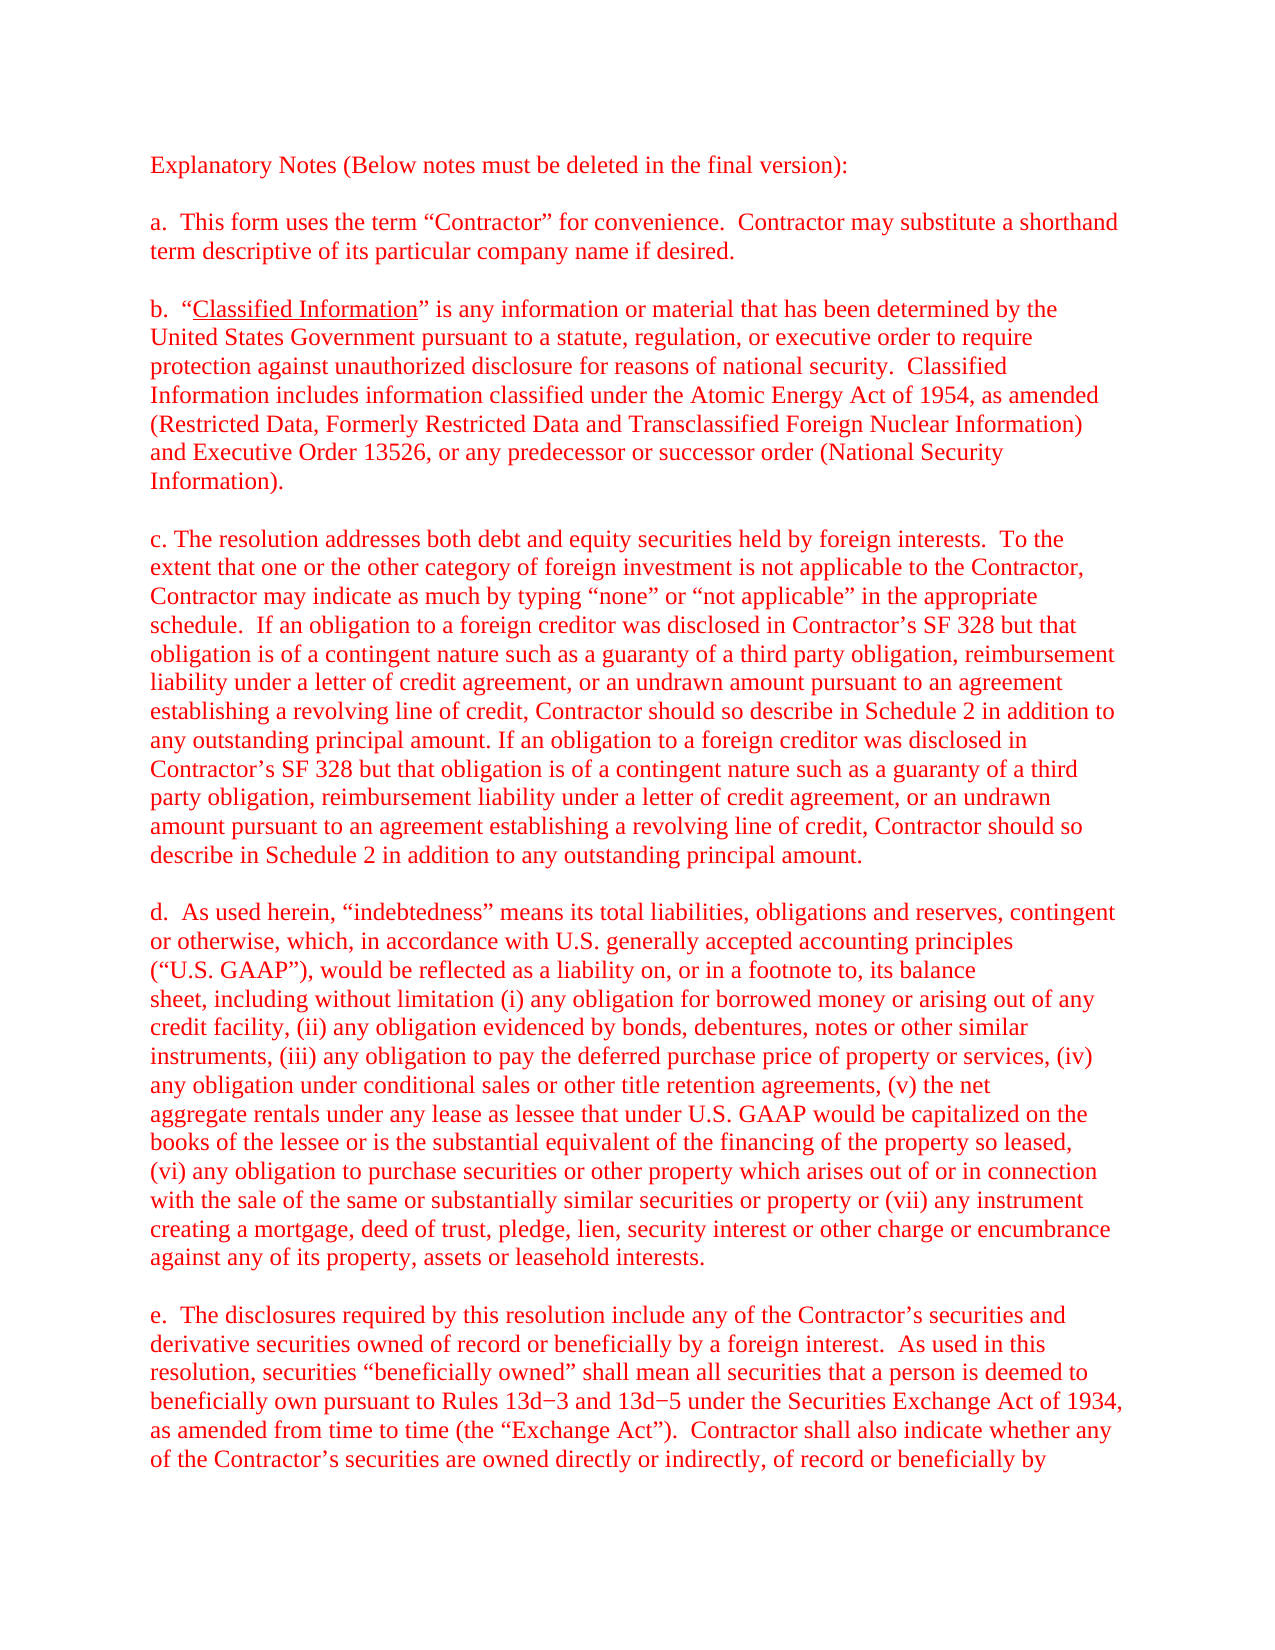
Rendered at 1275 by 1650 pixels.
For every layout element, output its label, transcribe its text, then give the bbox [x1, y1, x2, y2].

text a. This form uses the term “Contractor” for convenience. Contractor may substitute a shorthand term descriptive of its particular company name if desired. [150, 207, 1125, 265]
text d. As used herein, “indebtedness” means its total liabilities, obligations and reserves, contingent or otherwise, which, in accordance with generally accepted accounting principles [150, 897, 1125, 955]
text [150, 1300, 1125, 1472]
text b. “Classified Information” is any information or material that has been determined by the United States Government pursuant to a statute, regulation, or executive order to require protection against unauthorized disclosure for reasons of national security. Classified Information includes information classified under the Atomic Energy Act of 1954, as amended (Restricted Data, Formerly Restricted Data and Transclassified Foreign Nuclear Information) and Executive Order 13526, or any predecessor or successor order (National Security Information). [150, 294, 1125, 495]
text aggregate rentals under any lease as lessee that under U.S. GAAP would be capitalized on the books of the lessee or is the substantial equivalent of the financing of the property so leased, [150, 1099, 1125, 1156]
text creating a mortgage, deed of trust, pledge, lien, security interest or other charge or encumbrance against any of its property, assets or leasehold interests. [150, 1214, 1125, 1271]
text instruments, (iii) any obligation to pay the deferred purchase price of property or services, (iv) any obligation under conditional sales or other title retention agreements, (v) the net [150, 1041, 1125, 1099]
text (“U.S. GAAP”), would be reflected as a liability on, or in a footnote to, its balance [150, 955, 1125, 984]
text c. The resolution addresses both debt and equity securities held by foreign interests. To the extent that one or the other category of foreign investment is not applicable to the Contractor, Contractor may indicate as much by typing “none” or “not applicable” in the appropriate schedule. If an obligation to a foreign creditor was disclosed in Contractor’s SF 328 but that obligation is of a contingent nature such as a guaranty of a third party obligation, reimbursement liability under a letter of credit agreement, or an undrawn amount pursuant to an agreement establishing a revolving line of credit, Contractor should so describe in Schedule 2 in addition to any outstanding principal amount. If an obligation to a foreign creditor was disclosed in Contractor’s SF 328 but that obligation is of a contingent nature such as a guaranty of a third party obligation, reimbursement liability under a letter of credit agreement, or an undrawn amount pursuant to an agreement establishing a revolving line of credit, Contractor should so describe in Schedule 2 in addition to any outstanding principal amount. [150, 524, 1125, 869]
text sheet, including without limitation (i) any obligation for borrowed money or arising out of any credit facility, (ii) any obligation evidenced by bonds, debentures, notes or other similar [150, 984, 1125, 1041]
text Explanatory Notes (Below notes must be deleted in the final version): [150, 150, 1125, 179]
text (vi) any obligation to purchase securities or other property which arises out of or in connection with the sale of the same or substantially similar securities or property or (vii) any instrument [150, 1156, 1125, 1214]
